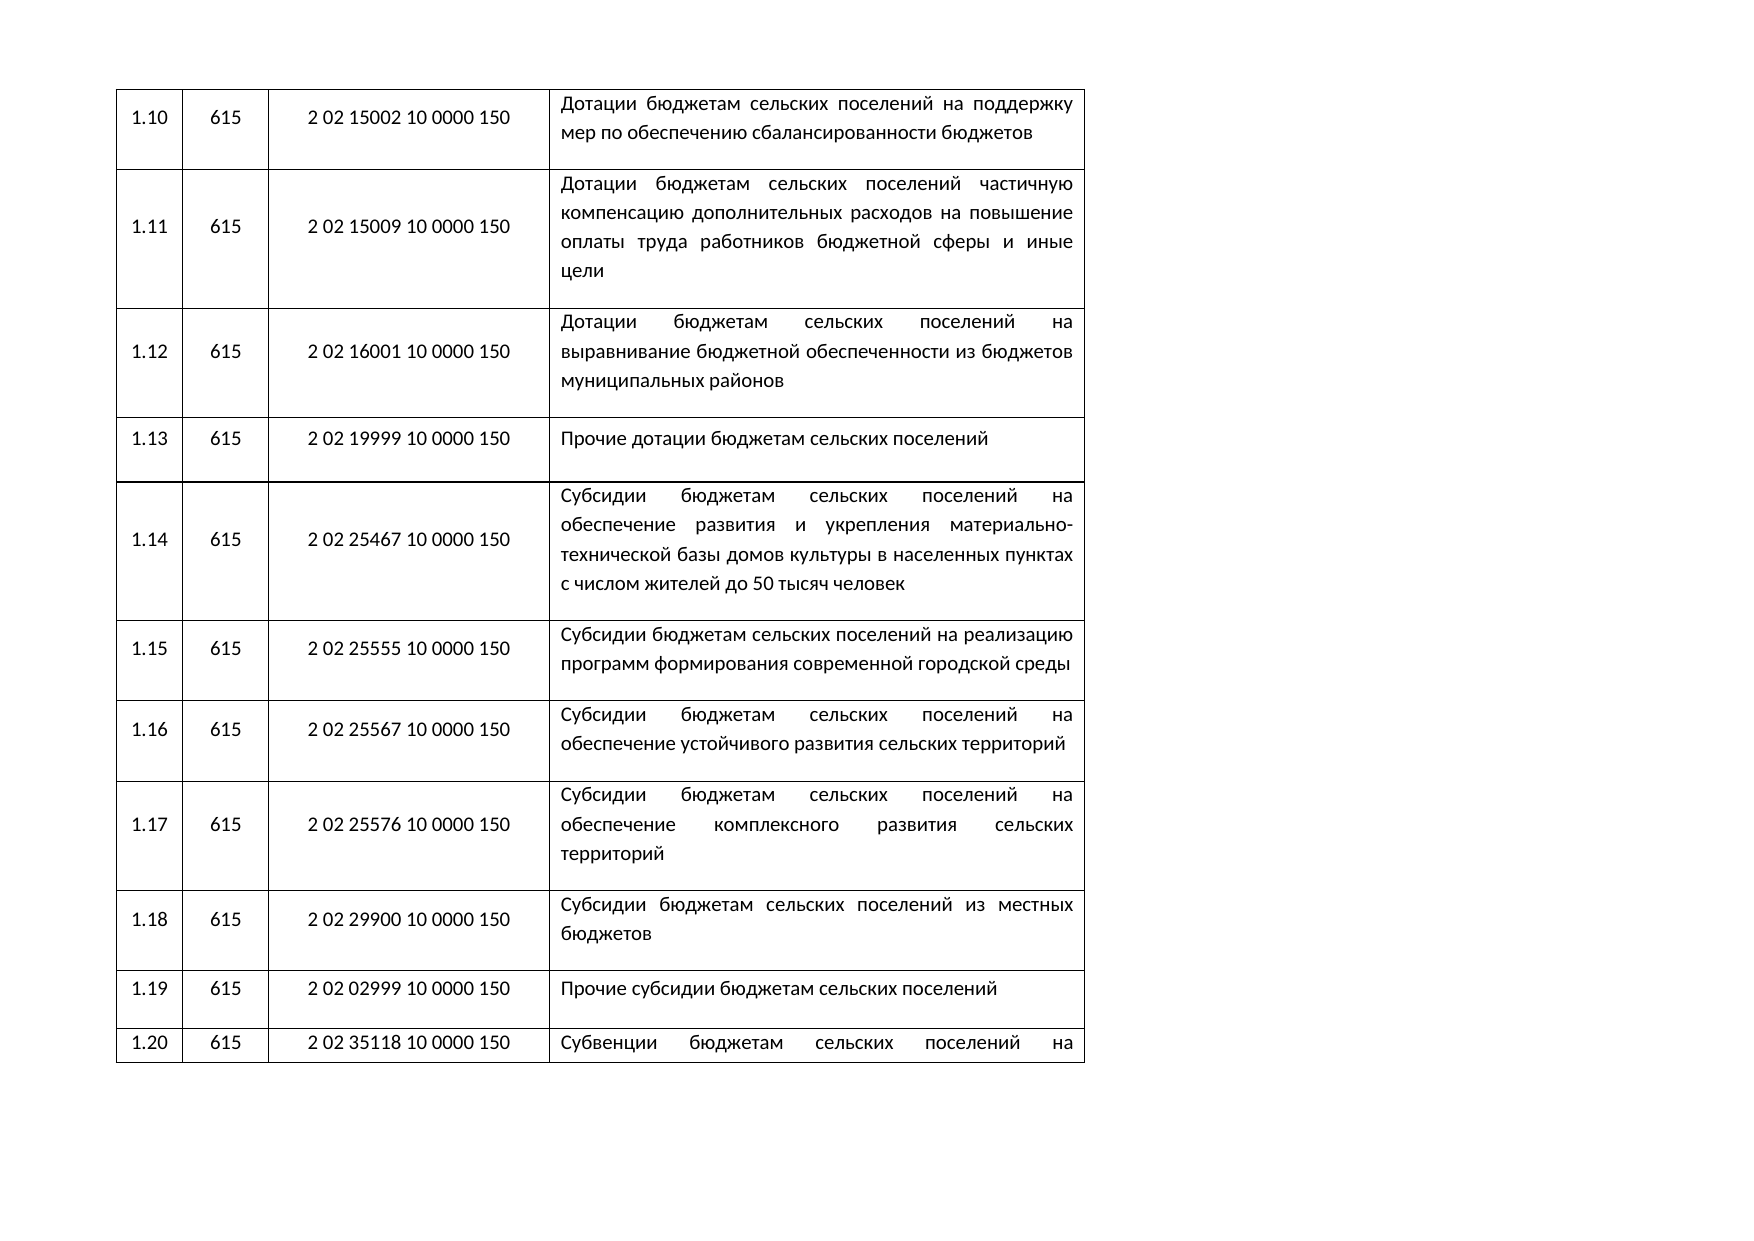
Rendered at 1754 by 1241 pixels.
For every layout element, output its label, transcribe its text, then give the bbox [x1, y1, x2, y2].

table_cell 615 [183, 701, 268, 781]
table_cell 1.20 [117, 1029, 182, 1062]
table_cell 615 [183, 418, 268, 481]
table_cell Субсидии бюджетам сельских поселений из местных бюджетов [550, 891, 1084, 970]
table_cell Прочие субсидии бюджетам сельских поселений [550, 971, 1084, 1028]
table_cell Субсидии бюджетам сельских поселений на обеспечение развития и укрепления материально-технической базы домов культуры в населенных пунктах с числом жителей до 50 тысяч человек [550, 483, 1084, 620]
table_cell 1.15 [117, 621, 182, 700]
table_cell 2 02 19999 10 0000 150 [269, 418, 549, 481]
table_cell 1.14 [117, 483, 182, 620]
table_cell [550, 1029, 1084, 1062]
table_cell Субсидии бюджетам сельских поселений на реализацию программ формирования современной городской среды [550, 621, 1084, 700]
table_cell Дотации бюджетам сельских поселений частичную компенсацию дополнительных расходов на повышение оплаты труда работников бюджетной сферы и иные цели [550, 170, 1084, 308]
table_cell Субсидии бюджетам сельских поселений на обеспечение устойчивого развития сельских территорий [550, 701, 1084, 781]
table_cell 2 02 16001 10 0000 150 [269, 309, 549, 417]
table_cell 1.10 [117, 90, 182, 169]
table_cell Прочие дотации бюджетам сельских поселений [550, 418, 1084, 481]
table_cell 615 [183, 483, 268, 620]
table_cell 1.16 [117, 701, 182, 781]
table_cell 1.13 [117, 418, 182, 481]
table_cell 615 [183, 621, 268, 700]
table_cell Дотации бюджетам сельских поселений на выравнивание бюджетной обеспеченности из бюджетов муниципальных районов [550, 309, 1084, 417]
table_cell 615 [183, 309, 268, 417]
table_cell 615 [183, 170, 268, 308]
table_cell 615 [183, 891, 268, 970]
table_cell 1.17 [117, 782, 182, 890]
table_cell 1.12 [117, 309, 182, 417]
table_cell 1.19 [117, 971, 182, 1028]
table_cell 1.11 [117, 170, 182, 308]
table_cell 2 02 25467 10 0000 150 [269, 483, 549, 620]
table_cell 2 02 15009 10 0000 150 [269, 170, 549, 308]
table_cell 615 [183, 90, 268, 169]
table_cell 2 02 02999 10 0000 150 [269, 971, 549, 1028]
table_cell 615 [183, 782, 268, 890]
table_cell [269, 1029, 549, 1062]
table_cell 615 [183, 971, 268, 1028]
table_cell 2 02 29900 10 0000 150 [269, 891, 549, 970]
table_cell 2 02 25567 10 0000 150 [269, 701, 549, 781]
table_cell 2 02 25576 10 0000 150 [269, 782, 549, 890]
table_cell 2 02 15002 10 0000 150 [269, 90, 549, 169]
table_cell Дотации бюджетам сельских поселений на поддержку мер по обеспечению сбалансированности бюджетов [550, 90, 1084, 169]
table_cell 1.18 [117, 891, 182, 970]
table_cell 615 [183, 1029, 268, 1062]
table_cell 2 02 25555 10 0000 150 [269, 621, 549, 700]
table_cell Субсидии бюджетам сельских поселений на обеспечение комплексного развития сельских территорий [550, 782, 1084, 890]
